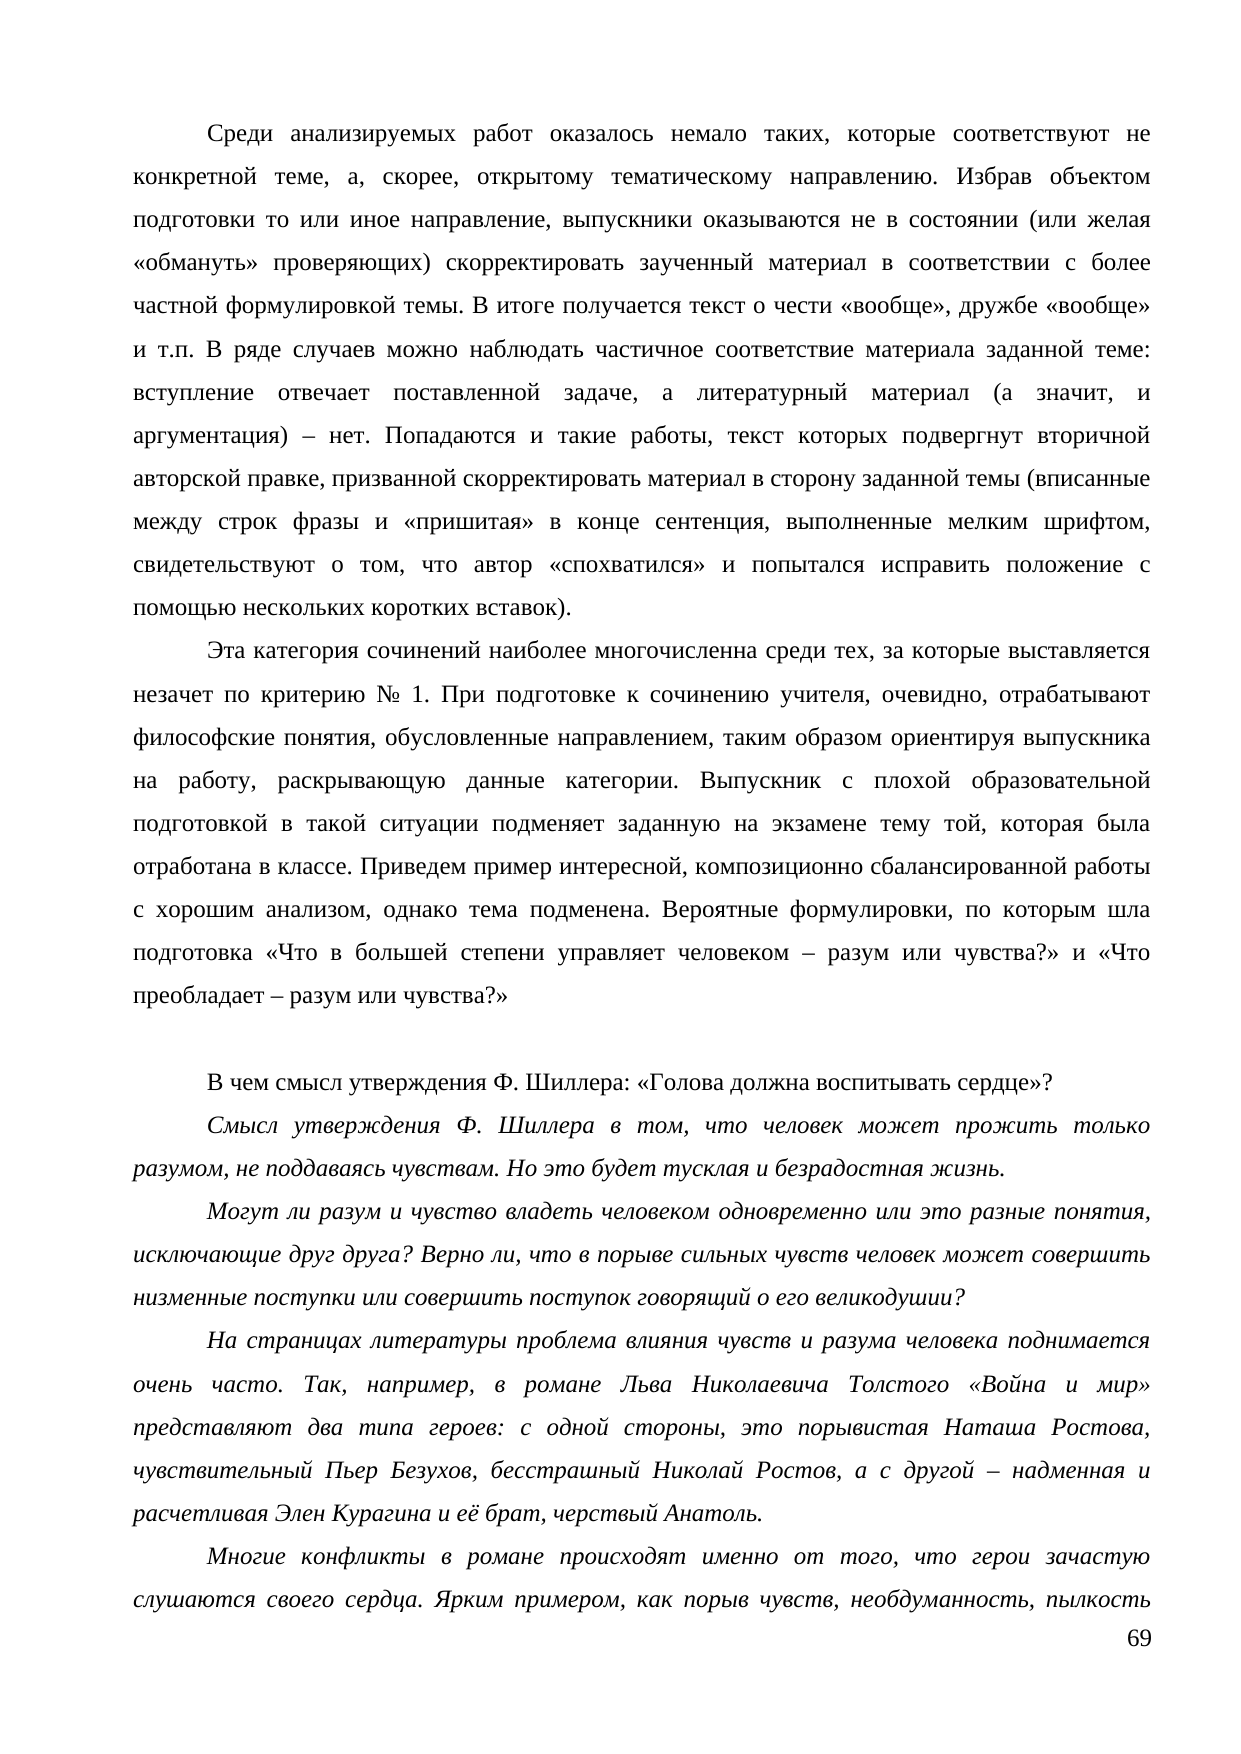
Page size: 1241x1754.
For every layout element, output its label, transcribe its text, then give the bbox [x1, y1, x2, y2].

text На страницах литературы проблема влияния чувств и разума человека поднимается очень часто. Так, например, в романе Льва Николаевича Толстого «Война и мир» представляют два типа героев: с одной стороны, это порывистая Наташа Ростова, чувствительный Пьер Безухов, бесстрашный Николай Ростов, а с другой – надменная и расчетливая Элен Курагина и её брат, черствый Анатоль. [133, 1326, 1152, 1527]
text Могут ли разум и чувство владеть человеком одновременно или это разные понятия, исключающие друг друга? Верно ли, что в порыве сильных чувств человек может совершить низменные поступки или совершить поступок говорящий о его великодушии? [133, 1196, 1152, 1311]
text Эта категория сочинений наиболее многочисленна среди тех, за которые выставляется незачет по критерию № 1. При подготовке к сочинению учителя, очевидно, отрабатывают философские понятия, обусловленные направлением, таким образом ориентируя выпускника на работу, раскрывающую данные категории. Выпускник с плохой образовательной подготовкой в такой ситуации подменяет заданную на экзамене тему той, которая была отработана в классе. Приведем пример интересной, композиционно сбалансированной работы с хорошим анализом, однако тема подменена. Вероятные формулировки, по которым шла подготовка «Что в большей степени управляет человеком – разум или чувства?» и «Что преобладает – разум или чувства?» [133, 636, 1152, 1009]
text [133, 1541, 1152, 1613]
text Среди анализируемых работ оказалось немало таких, которые соответствуют не конкретной теме, а, скорее, открытому тематическому направлению. Избрав объектом подготовки то или иное направление, выпускники оказываются не в состоянии (или желая «обмануть» проверяющих) скорректировать заученный материал в соответствии с более частной формулировкой темы. В итоге получается текст о чести «вообще», дружбе «вообще» и т.п. В ряде случаев можно наблюдать частичное соответствие материала заданной теме: вступление отвечает поставленной задаче, а литературный материал (а значит, и аргументация) – нет. Попадаются и такие работы, текст которых подвергнут вторичной авторской правке, призванной скорректировать материал в сторону заданной темы (вписанные между строк фразы и «пришитая» в конце сентенция, выполненные мелким шрифтом, свидетельствуют о том, что автор «спохватился» и попытался исправить положение с помощью нескольких коротких вставок). [133, 118, 1152, 621]
text В чем смысл утверждения Ф. Шиллера: «Голова должна воспитывать сердце»? [207, 1067, 1152, 1096]
text Смысл утверждения Ф. Шиллера в том, что человек может прожить только разумом, не поддаваясь чувствам. Но это будет тусклая и безрадостная жизнь. [133, 1110, 1152, 1182]
